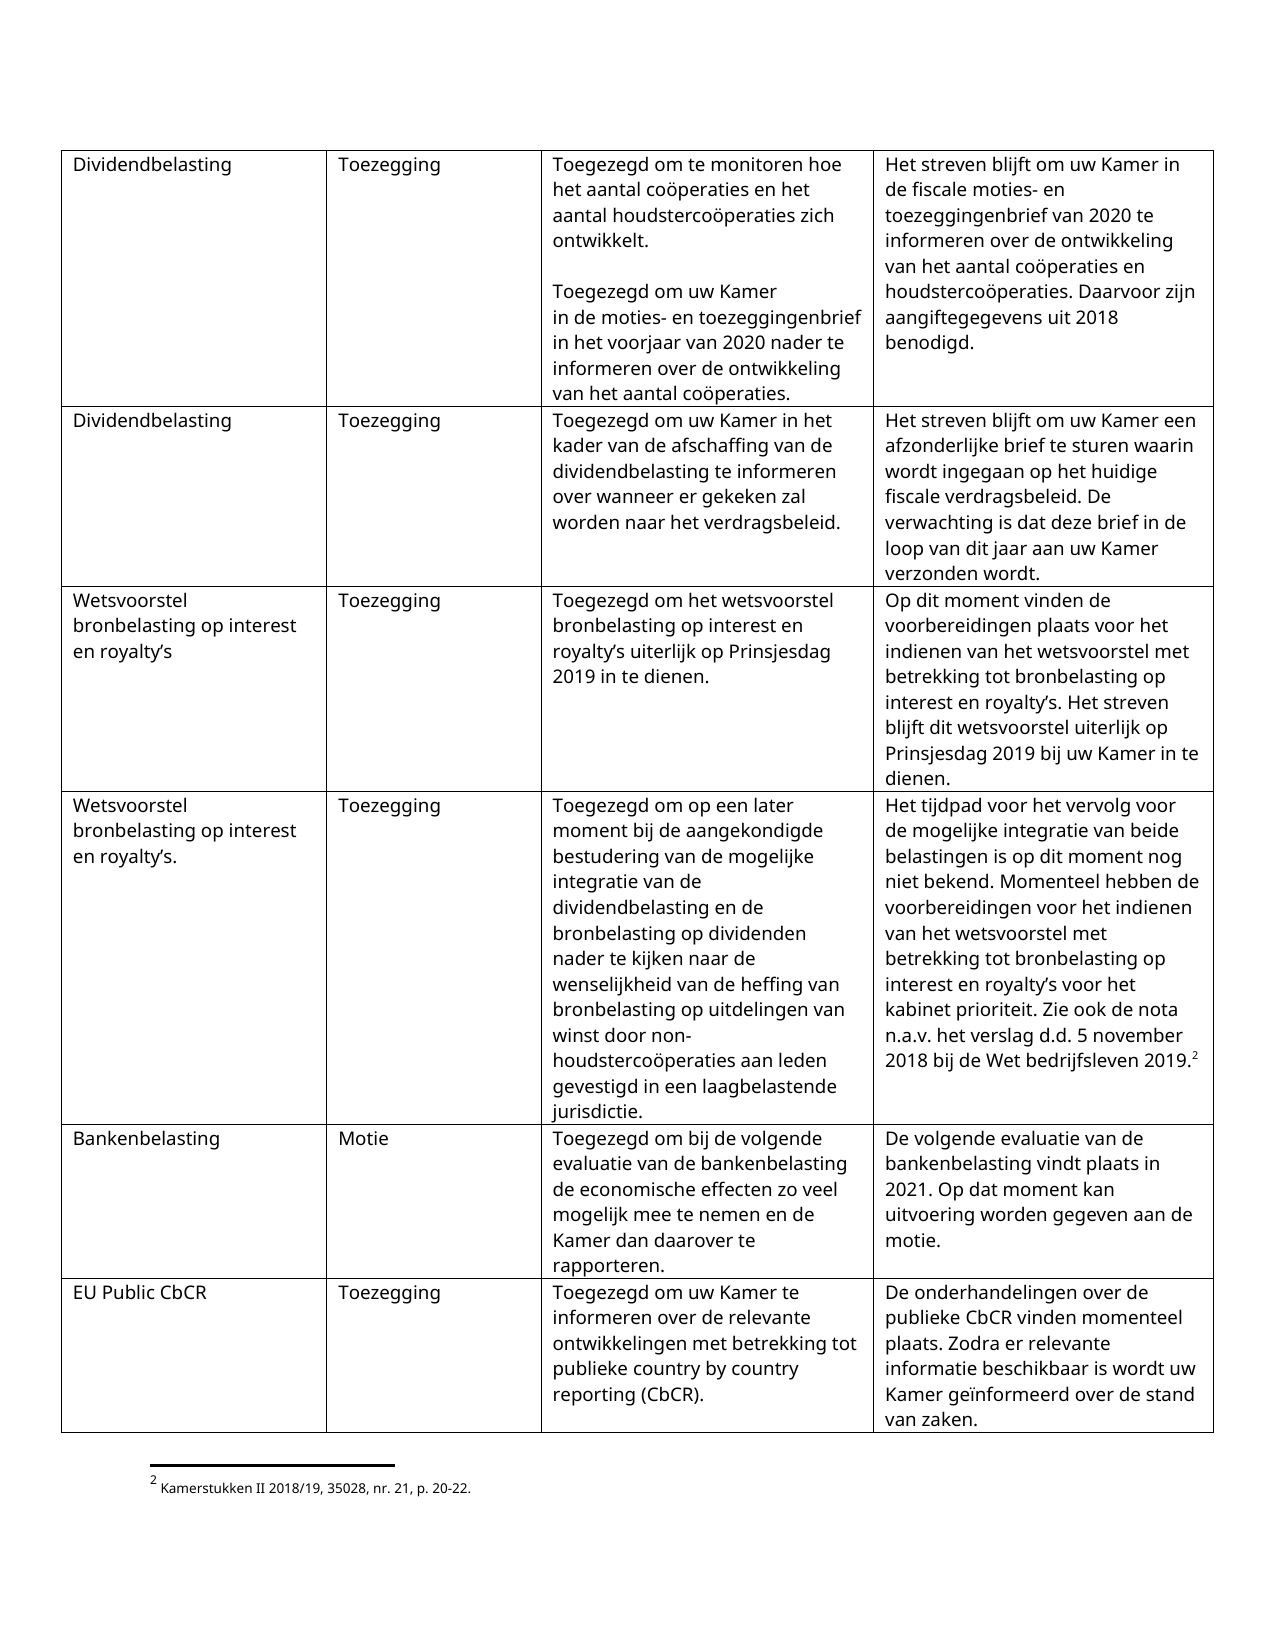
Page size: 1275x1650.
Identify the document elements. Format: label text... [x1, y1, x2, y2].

table_cell Toezegging [327, 407, 541, 586]
table_cell Het streven blijft om uw Kamer een afzonderlijke brief te sturen waarin wordt ingegaan op het huidige fiscale verdragsbeleid. De verwachting is dat deze brief in de loop van dit jaar aan uw Kamer verzonden wordt. [874, 407, 1213, 586]
table_cell Wetsvoorstel bronbelasting op interest en royalty’s [62, 587, 326, 791]
table_cell Toegezegd om bij de volgende evaluatie van de bankenbelasting de economische effecten zo veel mogelijk mee te nemen en de Kamer dan daarover te rapporteren. [542, 1125, 873, 1278]
table_cell Dividendbelasting [62, 407, 326, 586]
table_cell Toegezegd om het wetsvoorstel bronbelasting op interest en royalty’s uiterlijk op Prinsjesdag 2019 in te dienen. [542, 587, 873, 791]
table_cell Het streven blijft om uw Kamer in de fiscale moties- en toezeggingenbrief van 2020 te informeren over de ontwikkeling van het aantal coöperaties en houdstercoöperaties. Daarvoor zijn aangiftegegevens uit 2018 benodigd. [874, 151, 1213, 406]
table_cell Toezegging [327, 151, 541, 406]
table_cell Wetsvoorstel bronbelasting op interest en royalty’s. [62, 792, 326, 1124]
table_cell EU Public CbCR [62, 1279, 326, 1432]
table_cell Motie [327, 1125, 541, 1278]
table_cell Dividendbelasting [62, 151, 326, 406]
table_cell Toegezegd om uw Kamer te informeren over de relevante ontwikkelingen met betrekking tot publieke country by country reporting (CbCR). [542, 1279, 873, 1432]
table_cell Op dit moment vinden de voorbereidingen plaats voor het indienen van het wetsvoorstel met betrekking tot bronbelasting op interest en royalty’s. Het streven blijft dit wetsvoorstel uiterlijk op Prinsjesdag 2019 bij uw Kamer in te dienen. [874, 587, 1213, 791]
table_cell De volgende evaluatie van de bankenbelasting vindt plaats in 2021. Op dat moment kan uitvoering worden gegeven aan de motie. [874, 1125, 1213, 1278]
table_cell Toegezegd om uw Kamer in het kader van de afschaffing van de dividendbelasting te informeren over wanneer er gekeken zal worden naar het verdragsbeleid. [542, 407, 873, 586]
table_cell Toezegging [327, 1279, 541, 1432]
table_cell Het tijdpad voor het vervolg voor de mogelijke integratie van beide belastingen is op dit moment nog niet bekend. Momenteel hebben de voorbereidingen voor het indienen van het wetsvoorstel met betrekking tot bronbelasting op interest en royalty’s voor het kabinet prioriteit. Zie ook de nota n.a.v. het verslag d.d. 5 november 2018 bij de Wet bedrijfsleven 2019. [874, 792, 1213, 1124]
table_cell Toezegging [327, 587, 541, 791]
table_cell De onderhandelingen over de publieke CbCR vinden momenteel plaats. Zodra er relevante informatie beschikbaar is wordt uw Kamer geïnformeerd over de stand van zaken. [874, 1279, 1213, 1432]
table_cell Bankenbelasting [62, 1125, 326, 1278]
table_cell Toezegging [327, 792, 541, 1124]
table_cell Toegezegd om te monitoren hoe het aantal coöperaties en het aantal houdstercoöperaties zich ontwikkelt. Toegezegd om uw Kamer in de moties- en toezeggingenbrief in het voorjaar van 2020 nader te informeren over de ontwikkeling van het aantal coöperaties. [542, 151, 873, 406]
table_cell Toegezegd om op een later moment bij de aangekondigde bestudering van de mogelijke integratie van de dividendbelasting en de bronbelasting op dividenden nader te kijken naar de wenselijkheid van de heffing van bronbelasting op uitdelingen van winst door non-houdstercoöperaties aan leden gevestigd in een laagbelastende jurisdictie. [542, 792, 873, 1124]
